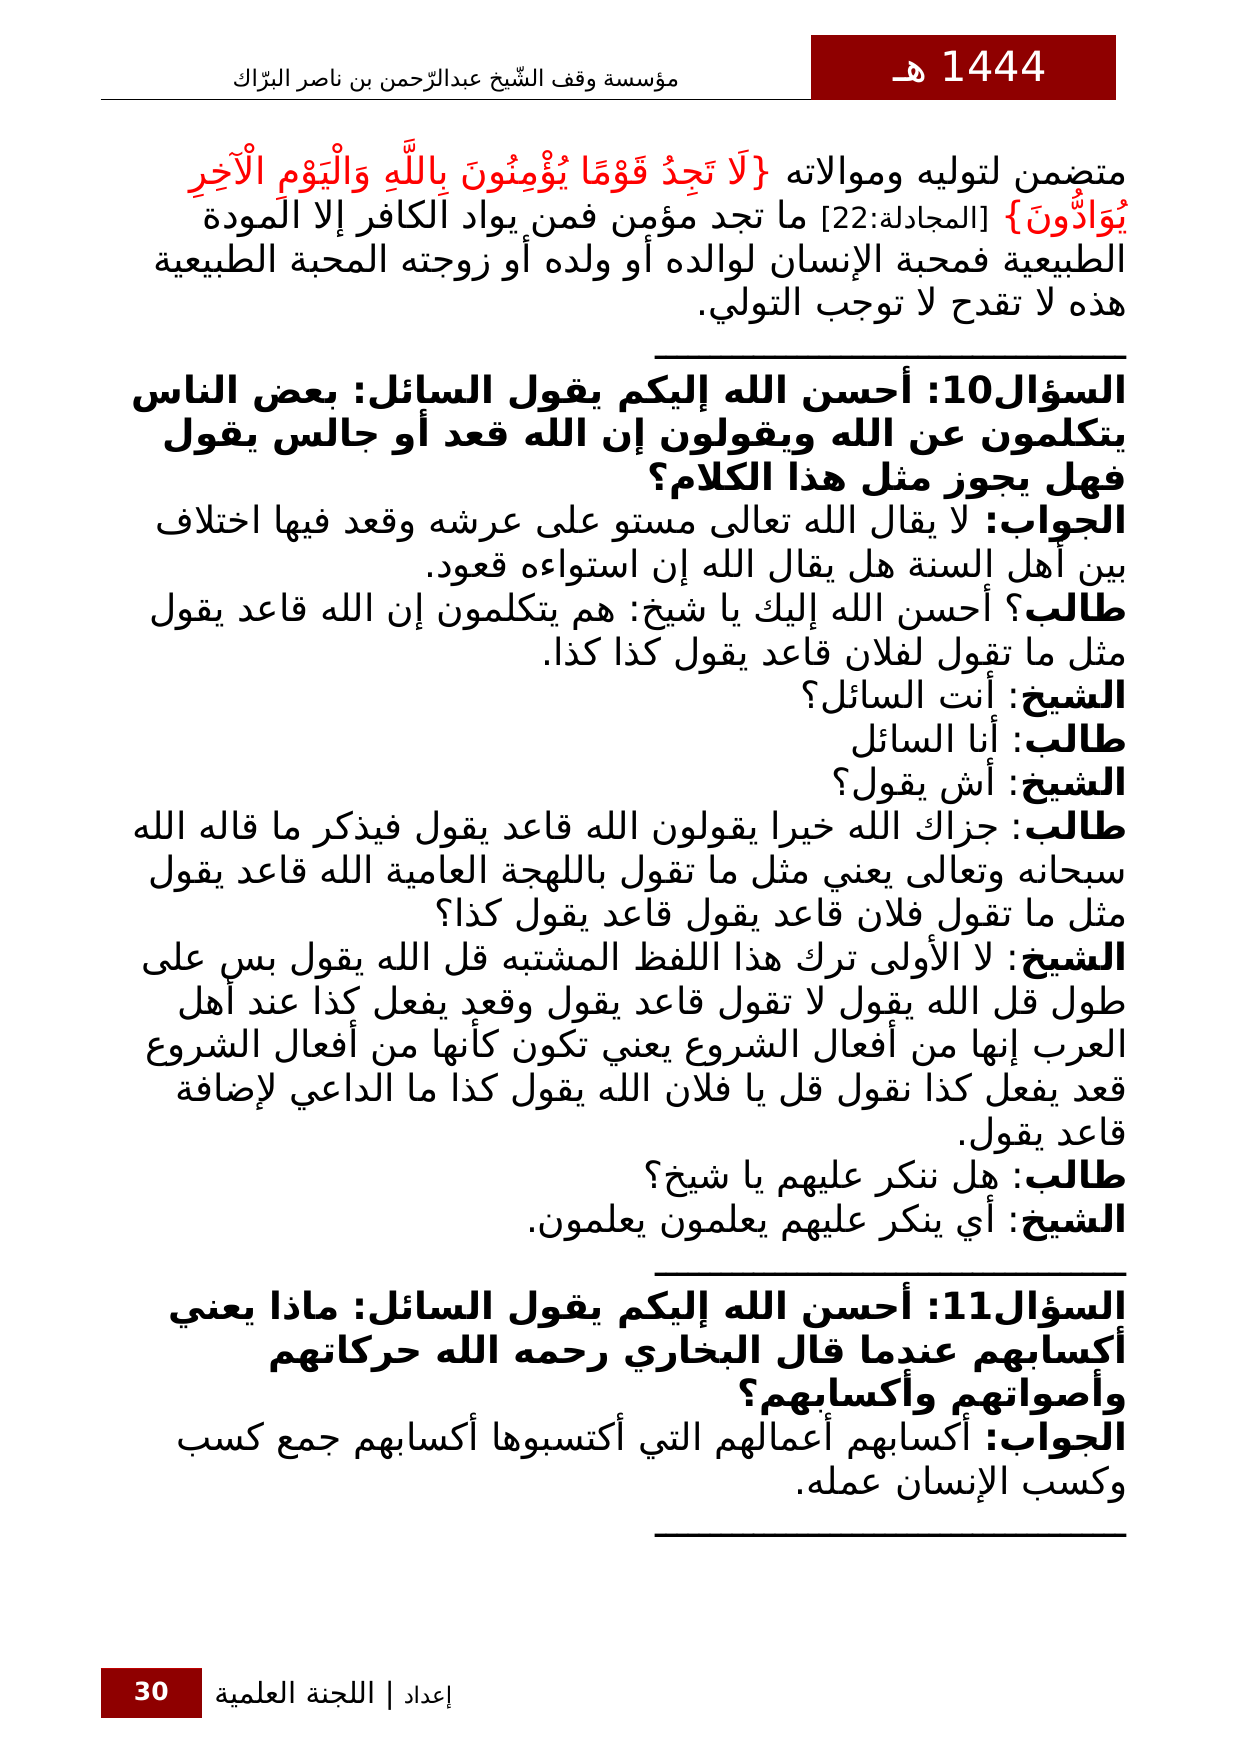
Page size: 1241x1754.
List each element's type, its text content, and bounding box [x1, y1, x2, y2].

text ـــــــــــــــــــــــــــــــــــــــــــ [112, 1241, 1128, 1285]
text السؤال10: أحسن الله إليكم يقول السائل: بعض الناس يتكلمون عن الله ويقولون إن الله قعد أو جالس يقول فهل يجوز مثل هذا الكلام؟ [112, 368, 1128, 499]
text الشيخ: لا الأولى ترك هذا اللفظ المشتبه قل الله يقول بس على طول قل الله يقول لا تقول قاعد يقول وقعد يفعل كذا عند أهل العرب إنها من أفعال الشروع يعني تكون كأنها من أفعال الشروع قعد يفعل كذا نقول قل يا فلان الله يقول كذا ما الداعي لإضافة قاعد يقول. [112, 936, 1128, 1154]
text السؤال11: أحسن الله إليكم يقول السائل: ماذا يعني أكسابهم عندما قال البخاري رحمه الله حركاتهم وأصواتهم وأكسابهم؟ [112, 1285, 1128, 1416]
text طالب؟ أحسن الله إليك يا شيخ: هم يتكلمون إن الله قاعد يقول مثل ما تقول لفلان قاعد يقول كذا كذا. [112, 586, 1128, 674]
text طالب: هل ننكر عليهم يا شيخ؟ [112, 1154, 1128, 1197]
text الشيخ: أي ينكر عليهم يعلمون يعلمون. [112, 1197, 1128, 1241]
text طالب: جزاك الله خيرا يقولون الله قاعد يقول فيذكر ما قاله الله سبحانه وتعالى يعني مثل ما تقول باللهجة العامية الله قاعد يقول مثل ما تقول فلان قاعد يقول قاعد يقول كذا؟ [112, 805, 1128, 936]
text طالب: أنا السائل [112, 717, 1128, 761]
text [112, 150, 1128, 324]
text الشيخ: أنت السائل؟ [112, 674, 1128, 717]
text ـــــــــــــــــــــــــــــــــــــــــــ [112, 324, 1128, 368]
text الجواب: لا يقال الله تعالى مستو على عرشه وقعد فيها اختلاف بين أهل السنة هل يقال الله إن استواءه قعود. [112, 499, 1128, 586]
text الجواب: أكسابهم أعمالهم التي أكتسبوها أكسابهم جمع كسب وكسب الإنسان عمله. [112, 1416, 1128, 1503]
text الشيخ: أش يقول؟ [112, 761, 1128, 805]
text ـــــــــــــــــــــــــــــــــــــــــــ [112, 1503, 1128, 1547]
